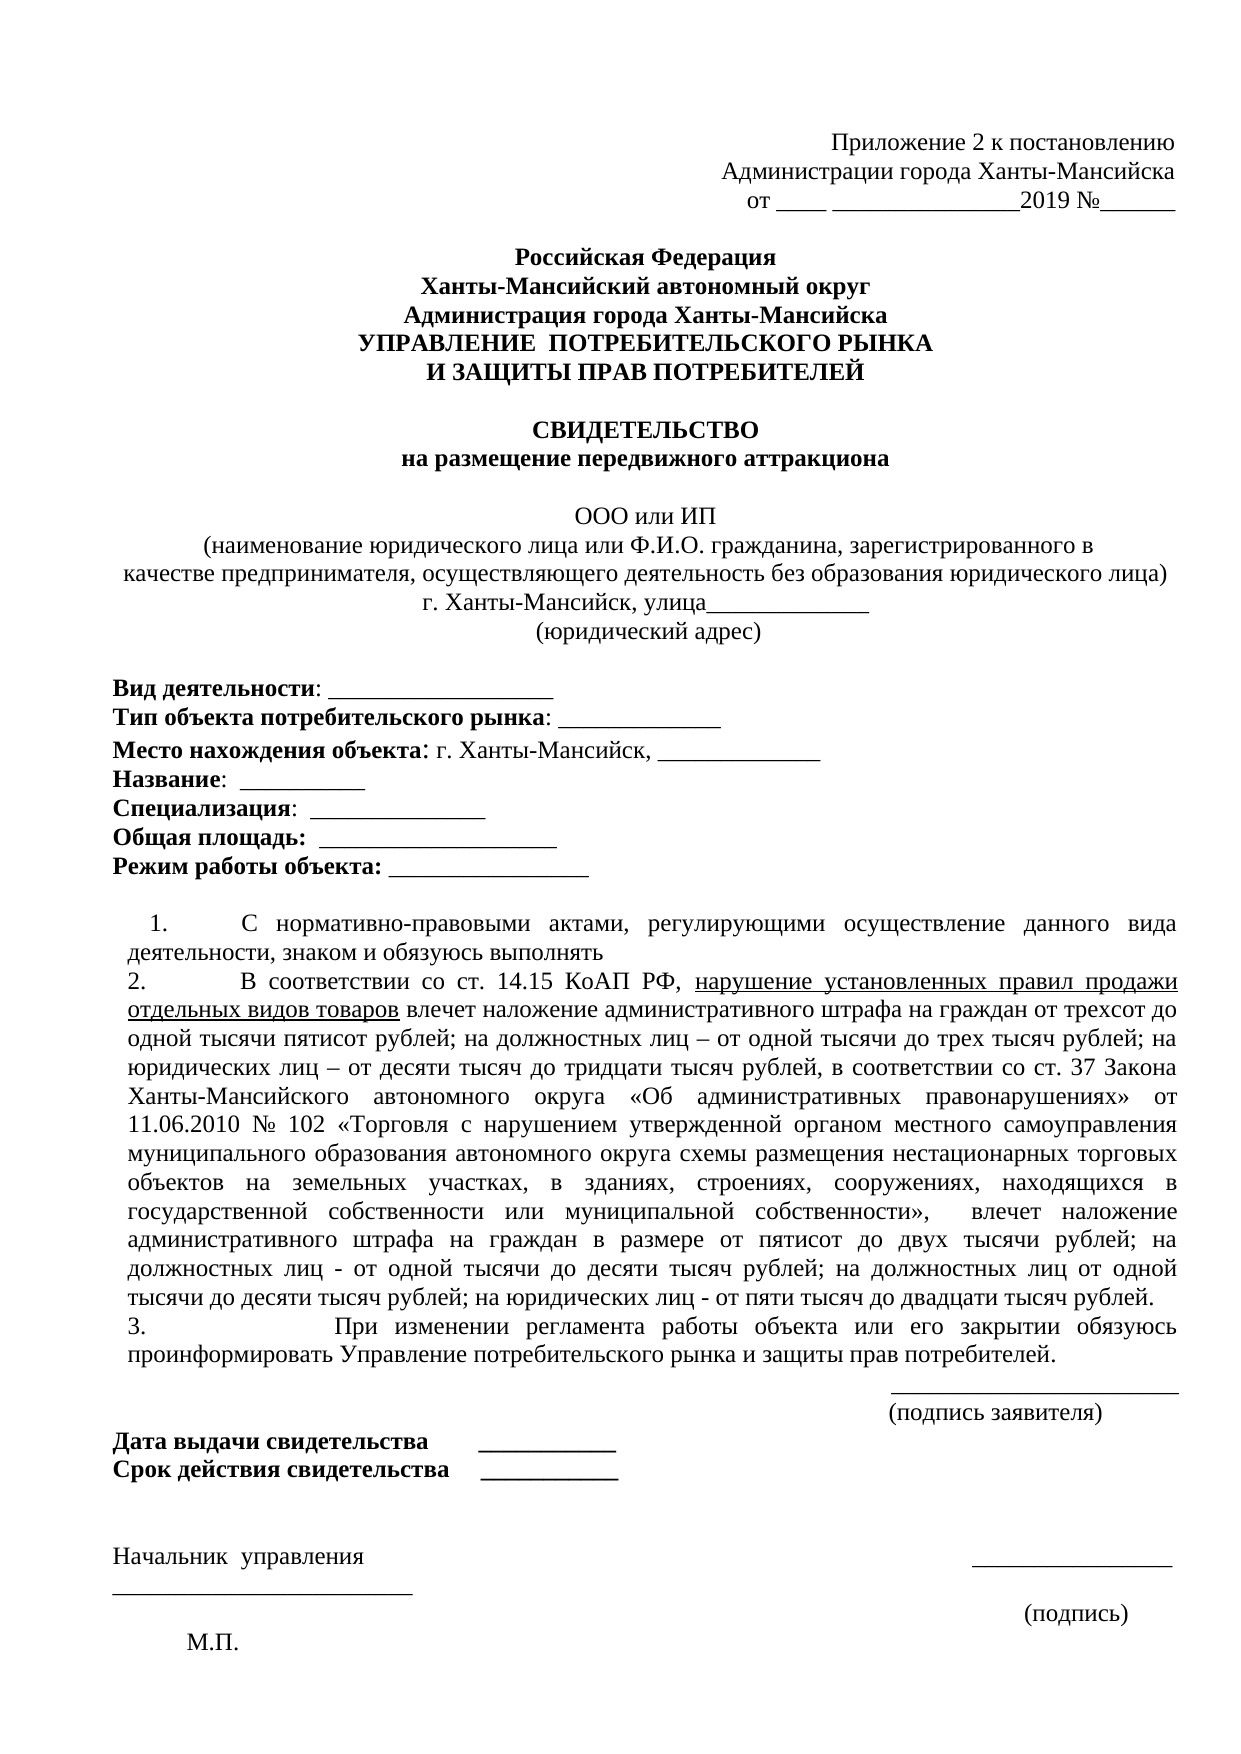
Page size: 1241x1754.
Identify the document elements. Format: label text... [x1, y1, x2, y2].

text Администрация города Ханты-Мансийска [112, 300, 1178, 328]
text УПРАВЛЕНИЕ ПОТРЕБИТЕЛЬСКОГО РЫНКА [112, 328, 1178, 357]
text Общая площадь: ___________________ [112, 822, 1178, 851]
text Российская Федерация [112, 242, 1178, 271]
text Начальник управления ________________ ________________________ [112, 1541, 1178, 1598]
text (подпись) [112, 1598, 1178, 1627]
text г. Ханты-Мансийск, улица_____________ [112, 587, 1178, 616]
text Место нахождения объекта: г. Ханты-Мансийск, _____________ [112, 731, 1178, 764]
text Режим работы объекта: ________________ [112, 851, 1178, 879]
text от ____ _______________2019 №______ [112, 185, 1175, 213]
text _______________________ [112, 1368, 1178, 1397]
text Ханты-Мансийский автономный округ [112, 271, 1178, 300]
text И ЗАЩИТЫ ПРАВ ПОТРЕБИТЕЛЕЙ [112, 357, 1178, 386]
text на размещение передвижного аттракциона [112, 443, 1178, 472]
text Название: __________ [112, 764, 1178, 793]
text ООО или ИП [112, 501, 1178, 530]
text Специализация: ______________ [112, 793, 1178, 822]
text Дата выдачи свидетельства ___________ [112, 1426, 1178, 1454]
text Вид деятельности: __________________ [112, 673, 1178, 702]
text (подпись заявителя) [112, 1397, 1178, 1426]
text Приложение 2 к постановлению [112, 127, 1175, 156]
list При изменении регламента работы объекта или его закрытии обязуюсь проинформировать Управление потребительского рынка и защиты прав потребителей. [127, 1311, 1178, 1368]
text СВИДЕТЕЛЬСТВО [112, 415, 1178, 443]
text качестве предпринимателя, осуществляющего деятельность без образования юридического лица) [112, 558, 1178, 587]
text М.П. [112, 1627, 1178, 1656]
text 1. С нормативно-правовыми актами, регулирующими осуществление данного вида деятельности, знаком и обязуюсь выполнять [112, 908, 1178, 966]
text (юридический адрес) [112, 616, 1178, 645]
text Срок действия свидетельства ___________ [112, 1454, 1178, 1483]
text 2. В соответствии со ст. 14.15 КоАП РФ, нарушение установленных правил продажи отдельных видов товаров влечет наложение административного штрафа на граждан от трехсот до одной тысячи пятисот рублей; на должностных лиц – от одной тысячи до трех тысяч рублей; на юридических лиц – от десяти тысяч до тридцати тысяч рублей, в соответствии со ст. 37 Закона Ханты-Мансийского автономного округа «Об административных правонарушениях» от 11.06.2010 № 102 «Торговля с нарушением утвержденной органом местного самоуправления муниципального образования автономного округа схемы размещения нестационарных торговых объектов на земельных участках, в зданиях, строениях, сооружениях, находящихся в государственной собственности или муниципальной собственности», влечет наложение административного штрафа на граждан в размере от пятисот до двух тысячи рублей; на должностных лиц - от одной тысячи до десяти тысяч рублей; на должностных лиц от одной тысячи до десяти тысяч рублей; на юридических лиц - от пяти тысяч до двадцати тысяч рублей. [127, 966, 1178, 1311]
text Администрации города Ханты-Мансийска [112, 156, 1175, 185]
text Тип объекта потребительского рынка: _____________ [112, 702, 1178, 731]
text (наименование юридического лица или Ф.И.О. гражданина, зарегистрированного в [112, 530, 1178, 558]
